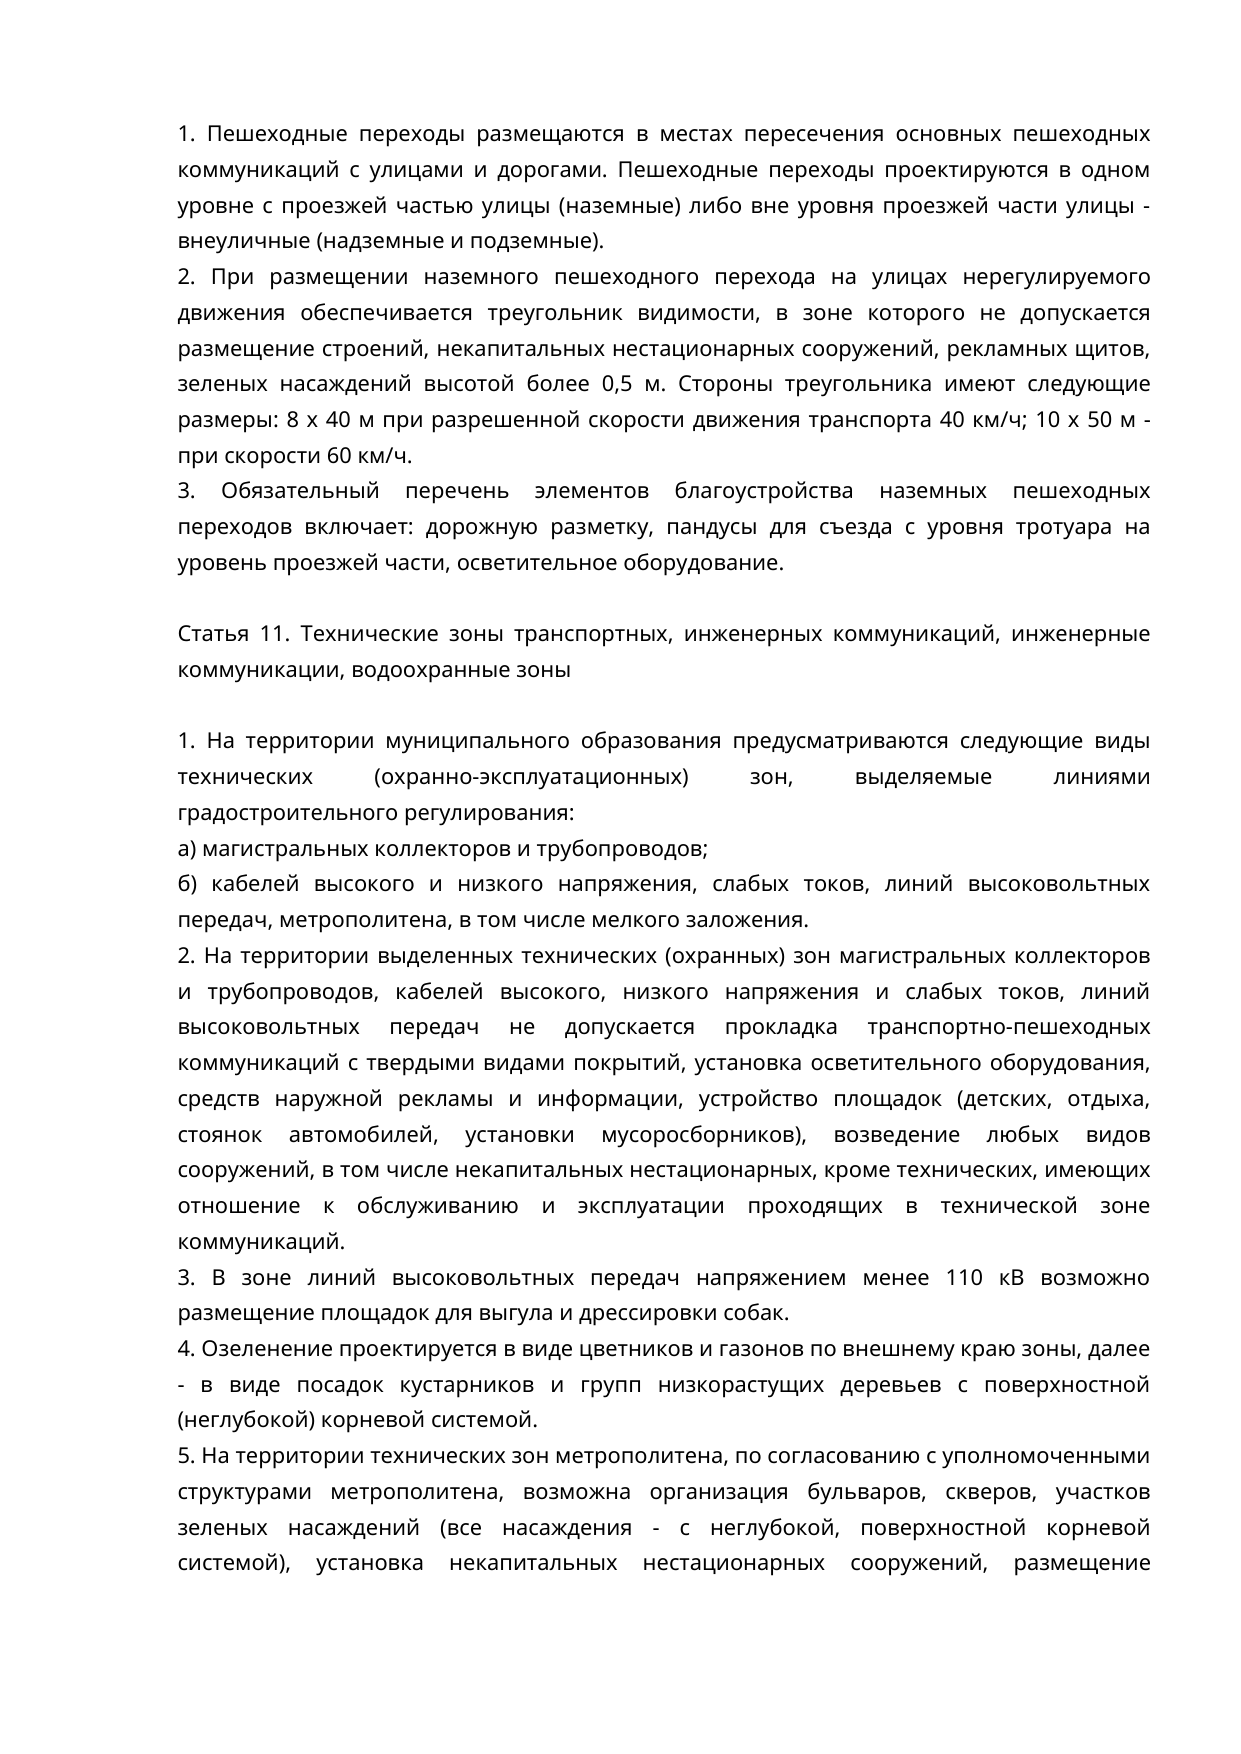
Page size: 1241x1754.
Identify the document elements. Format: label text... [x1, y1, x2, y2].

text 4. Озеленение проектируется в виде цветников и газонов по внешнему краю зоны, далее - в виде посадок кустарников и групп низкорастущих деревьев с поверхностной (неглубокой) корневой системой. [177, 1333, 1152, 1434]
text Статья 11. Технические зоны транспортных, инженерных коммуникаций, инженерные коммуникации, водоохранные зоны [177, 618, 1152, 684]
text 3. Обязательный перечень элементов благоустройства наземных пешеходных переходов включает: дорожную разметку, пандусы для съезда с уровня тротуара на уровень проезжей части, осветительное оборудование. [177, 475, 1152, 577]
text 1. Пешеходные переходы размещаются в местах пересечения основных пешеходных коммуникаций с улицами и дорогами. Пешеходные переходы проектируются в одном уровне с проезжей частью улицы (наземные) либо вне уровня проезжей части улицы - внеуличные (надземные и подземные). [177, 118, 1152, 255]
text 2. При размещении наземного пешеходного перехода на улицах нерегулируемого движения обеспечивается треугольник видимости, в зоне которого не допускается размещение строений, некапитальных нестационарных сооружений, рекламных щитов, зеленых насаждений высотой более 0,5 м. Стороны треугольника имеют следующие размеры: 8 x 40 м при разрешенной скорости движения транспорта 40 км/ч; 10 x 50 м - при скорости 60 км/ч. [177, 261, 1152, 469]
text 3. В зоне линий высоковольтных передач напряжением менее 110 кВ возможно размещение площадок для выгула и дрессировки собак. [177, 1261, 1152, 1327]
text 1. На территории муниципального образования предусматриваются следующие виды технических (охранно-эксплуатационных) зон, выделяемые линиями градостроительного регулирования: [177, 726, 1152, 827]
text б) кабелей высокого и низкого напряжения, слабых токов, линий высоковольтных передач, метрополитена, в том числе мелкого заложения. [177, 868, 1152, 934]
text а) магистральных коллекторов и трубопроводов; [177, 833, 1152, 862]
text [177, 1440, 1152, 1577]
text 2. На территории выделенных технических (охранных) зон магистральных коллекторов и трубопроводов, кабелей высокого, низкого напряжения и слабых токов, линий высоковольтных передач не допускается прокладка транспортно-пешеходных коммуникаций с твердыми видами покрытий, установка осветительного оборудования, средств наружной рекламы и информации, устройство площадок (детских, отдыха, стоянок автомобилей, установки мусоросборников), возведение любых видов сооружений, в том числе некапитальных нестационарных, кроме технических, имеющих отношение к обслуживанию и эксплуатации проходящих в технической зоне коммуникаций. [177, 940, 1152, 1256]
